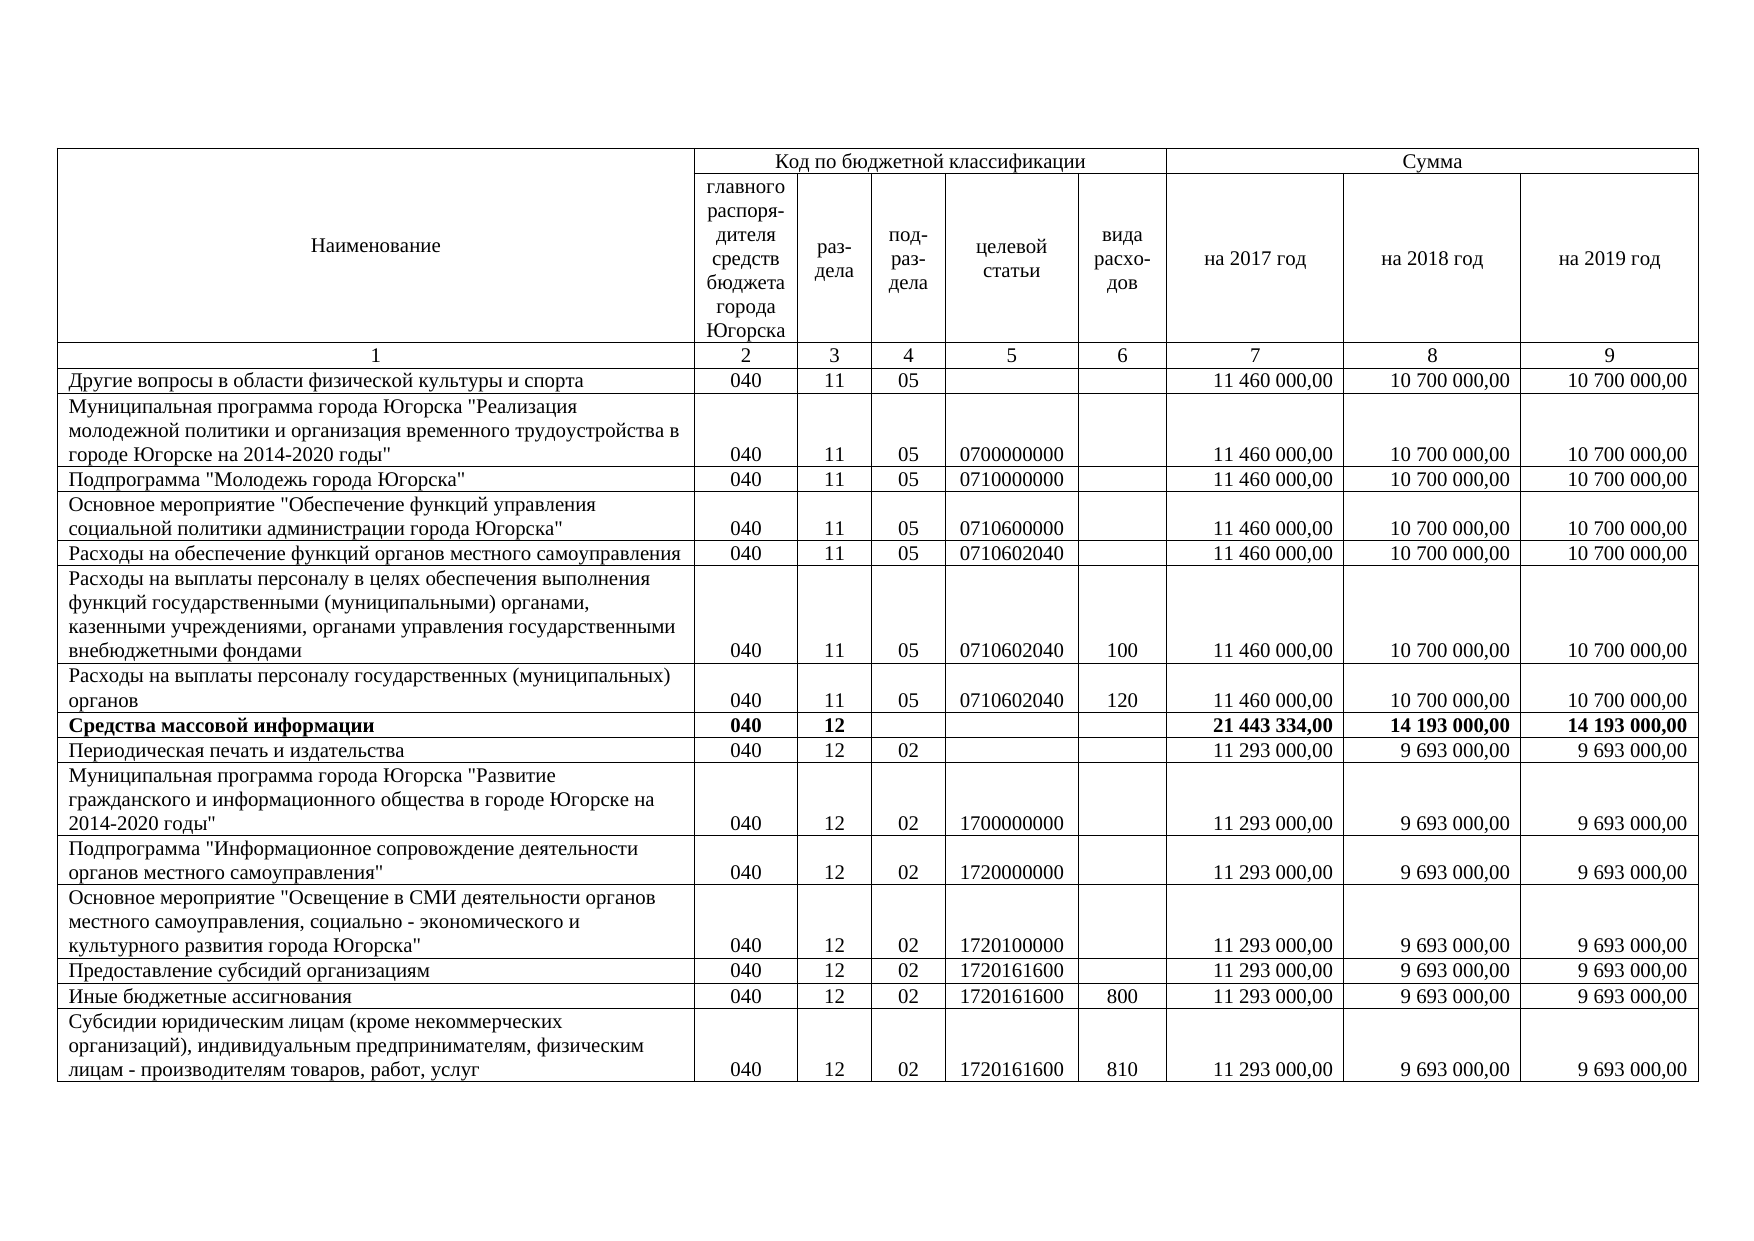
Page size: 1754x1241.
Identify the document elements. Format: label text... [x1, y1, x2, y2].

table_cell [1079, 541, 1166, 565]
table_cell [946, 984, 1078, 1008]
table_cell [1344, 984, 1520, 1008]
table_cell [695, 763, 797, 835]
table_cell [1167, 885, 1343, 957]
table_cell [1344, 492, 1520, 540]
table_cell главного распоря-дителя средств бюджета города Югорска [695, 174, 797, 342]
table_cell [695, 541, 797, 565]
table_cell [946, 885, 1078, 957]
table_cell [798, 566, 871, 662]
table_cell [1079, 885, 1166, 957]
table_cell на 2017 год [1167, 174, 1343, 342]
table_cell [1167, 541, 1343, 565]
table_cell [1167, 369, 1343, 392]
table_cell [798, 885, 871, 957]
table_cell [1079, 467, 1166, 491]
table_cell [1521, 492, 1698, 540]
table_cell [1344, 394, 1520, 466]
table_cell 4 [872, 343, 945, 367]
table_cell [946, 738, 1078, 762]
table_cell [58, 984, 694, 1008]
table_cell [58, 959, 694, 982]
table_cell на 2018 год [1344, 174, 1520, 342]
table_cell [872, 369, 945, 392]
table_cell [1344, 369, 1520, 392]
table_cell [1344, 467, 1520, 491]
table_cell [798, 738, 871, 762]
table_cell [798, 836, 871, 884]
table_cell 7 [1167, 343, 1343, 367]
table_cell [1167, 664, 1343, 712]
table_cell на 2019 год [1521, 174, 1698, 342]
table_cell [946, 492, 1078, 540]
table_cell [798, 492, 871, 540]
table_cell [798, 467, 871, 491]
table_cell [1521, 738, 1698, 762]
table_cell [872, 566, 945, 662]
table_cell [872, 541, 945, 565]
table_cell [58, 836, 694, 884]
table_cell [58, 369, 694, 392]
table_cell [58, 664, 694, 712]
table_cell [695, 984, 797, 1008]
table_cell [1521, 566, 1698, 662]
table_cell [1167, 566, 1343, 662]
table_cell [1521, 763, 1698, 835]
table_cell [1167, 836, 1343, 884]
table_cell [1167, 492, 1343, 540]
table_cell 6 [1079, 343, 1166, 367]
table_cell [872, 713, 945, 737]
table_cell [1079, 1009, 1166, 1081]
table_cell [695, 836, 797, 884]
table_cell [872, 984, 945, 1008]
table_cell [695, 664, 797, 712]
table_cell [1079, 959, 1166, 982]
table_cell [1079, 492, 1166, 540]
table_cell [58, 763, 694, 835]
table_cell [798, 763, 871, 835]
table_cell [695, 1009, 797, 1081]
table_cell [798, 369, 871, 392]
table_header Наименование [58, 149, 694, 342]
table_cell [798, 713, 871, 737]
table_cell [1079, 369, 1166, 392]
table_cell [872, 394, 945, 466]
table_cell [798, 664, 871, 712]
table_cell раз-дела [798, 174, 871, 342]
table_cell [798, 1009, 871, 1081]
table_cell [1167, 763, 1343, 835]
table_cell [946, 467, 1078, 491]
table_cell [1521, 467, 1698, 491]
table_header Код по бюджетной классификации [695, 149, 1166, 173]
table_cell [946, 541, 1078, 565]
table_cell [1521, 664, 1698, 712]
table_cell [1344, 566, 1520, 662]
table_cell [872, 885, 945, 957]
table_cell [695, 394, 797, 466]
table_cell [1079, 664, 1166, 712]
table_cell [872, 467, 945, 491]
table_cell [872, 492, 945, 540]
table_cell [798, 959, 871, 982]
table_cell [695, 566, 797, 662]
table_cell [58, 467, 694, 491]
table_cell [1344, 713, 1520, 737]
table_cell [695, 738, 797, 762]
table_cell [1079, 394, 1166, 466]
table_cell 2 [695, 343, 797, 367]
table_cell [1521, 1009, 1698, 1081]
table_cell вида расхо-дов [1079, 174, 1166, 342]
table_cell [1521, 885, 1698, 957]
table_cell 8 [1344, 343, 1520, 367]
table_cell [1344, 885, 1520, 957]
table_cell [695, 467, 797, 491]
table_cell 3 [798, 343, 871, 367]
table_cell 1 [58, 343, 694, 367]
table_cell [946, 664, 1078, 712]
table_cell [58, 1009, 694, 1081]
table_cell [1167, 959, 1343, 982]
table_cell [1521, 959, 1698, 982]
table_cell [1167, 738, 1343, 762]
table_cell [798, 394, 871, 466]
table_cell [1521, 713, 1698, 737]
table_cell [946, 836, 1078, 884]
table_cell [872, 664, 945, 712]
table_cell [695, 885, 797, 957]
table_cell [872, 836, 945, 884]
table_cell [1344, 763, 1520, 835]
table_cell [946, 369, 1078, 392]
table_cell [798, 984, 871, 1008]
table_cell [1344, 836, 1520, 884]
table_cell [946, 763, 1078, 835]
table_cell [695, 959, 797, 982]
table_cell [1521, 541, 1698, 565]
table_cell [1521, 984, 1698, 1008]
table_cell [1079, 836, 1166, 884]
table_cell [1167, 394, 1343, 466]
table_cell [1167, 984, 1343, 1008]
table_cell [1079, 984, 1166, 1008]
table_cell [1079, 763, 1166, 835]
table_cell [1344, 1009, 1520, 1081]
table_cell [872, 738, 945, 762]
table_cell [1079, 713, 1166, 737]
table_cell целевой статьи [946, 174, 1078, 342]
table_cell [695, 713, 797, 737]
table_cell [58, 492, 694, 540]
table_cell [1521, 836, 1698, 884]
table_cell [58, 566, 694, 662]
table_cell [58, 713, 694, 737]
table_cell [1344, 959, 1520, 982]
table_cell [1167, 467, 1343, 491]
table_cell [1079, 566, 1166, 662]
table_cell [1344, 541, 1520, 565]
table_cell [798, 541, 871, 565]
table_header Сумма [1167, 149, 1698, 173]
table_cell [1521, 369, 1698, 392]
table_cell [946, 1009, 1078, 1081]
table_cell 9 [1521, 343, 1698, 367]
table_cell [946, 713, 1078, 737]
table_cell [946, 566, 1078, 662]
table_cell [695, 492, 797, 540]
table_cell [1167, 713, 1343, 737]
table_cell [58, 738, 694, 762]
table_cell под-раз-дела [872, 174, 945, 342]
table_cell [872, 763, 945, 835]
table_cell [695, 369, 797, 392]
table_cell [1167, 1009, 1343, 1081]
table_cell 5 [946, 343, 1078, 367]
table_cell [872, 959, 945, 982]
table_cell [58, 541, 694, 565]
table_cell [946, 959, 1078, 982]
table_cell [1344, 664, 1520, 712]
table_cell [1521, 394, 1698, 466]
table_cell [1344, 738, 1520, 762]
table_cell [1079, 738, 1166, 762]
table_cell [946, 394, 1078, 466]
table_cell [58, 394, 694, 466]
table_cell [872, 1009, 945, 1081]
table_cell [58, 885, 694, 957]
